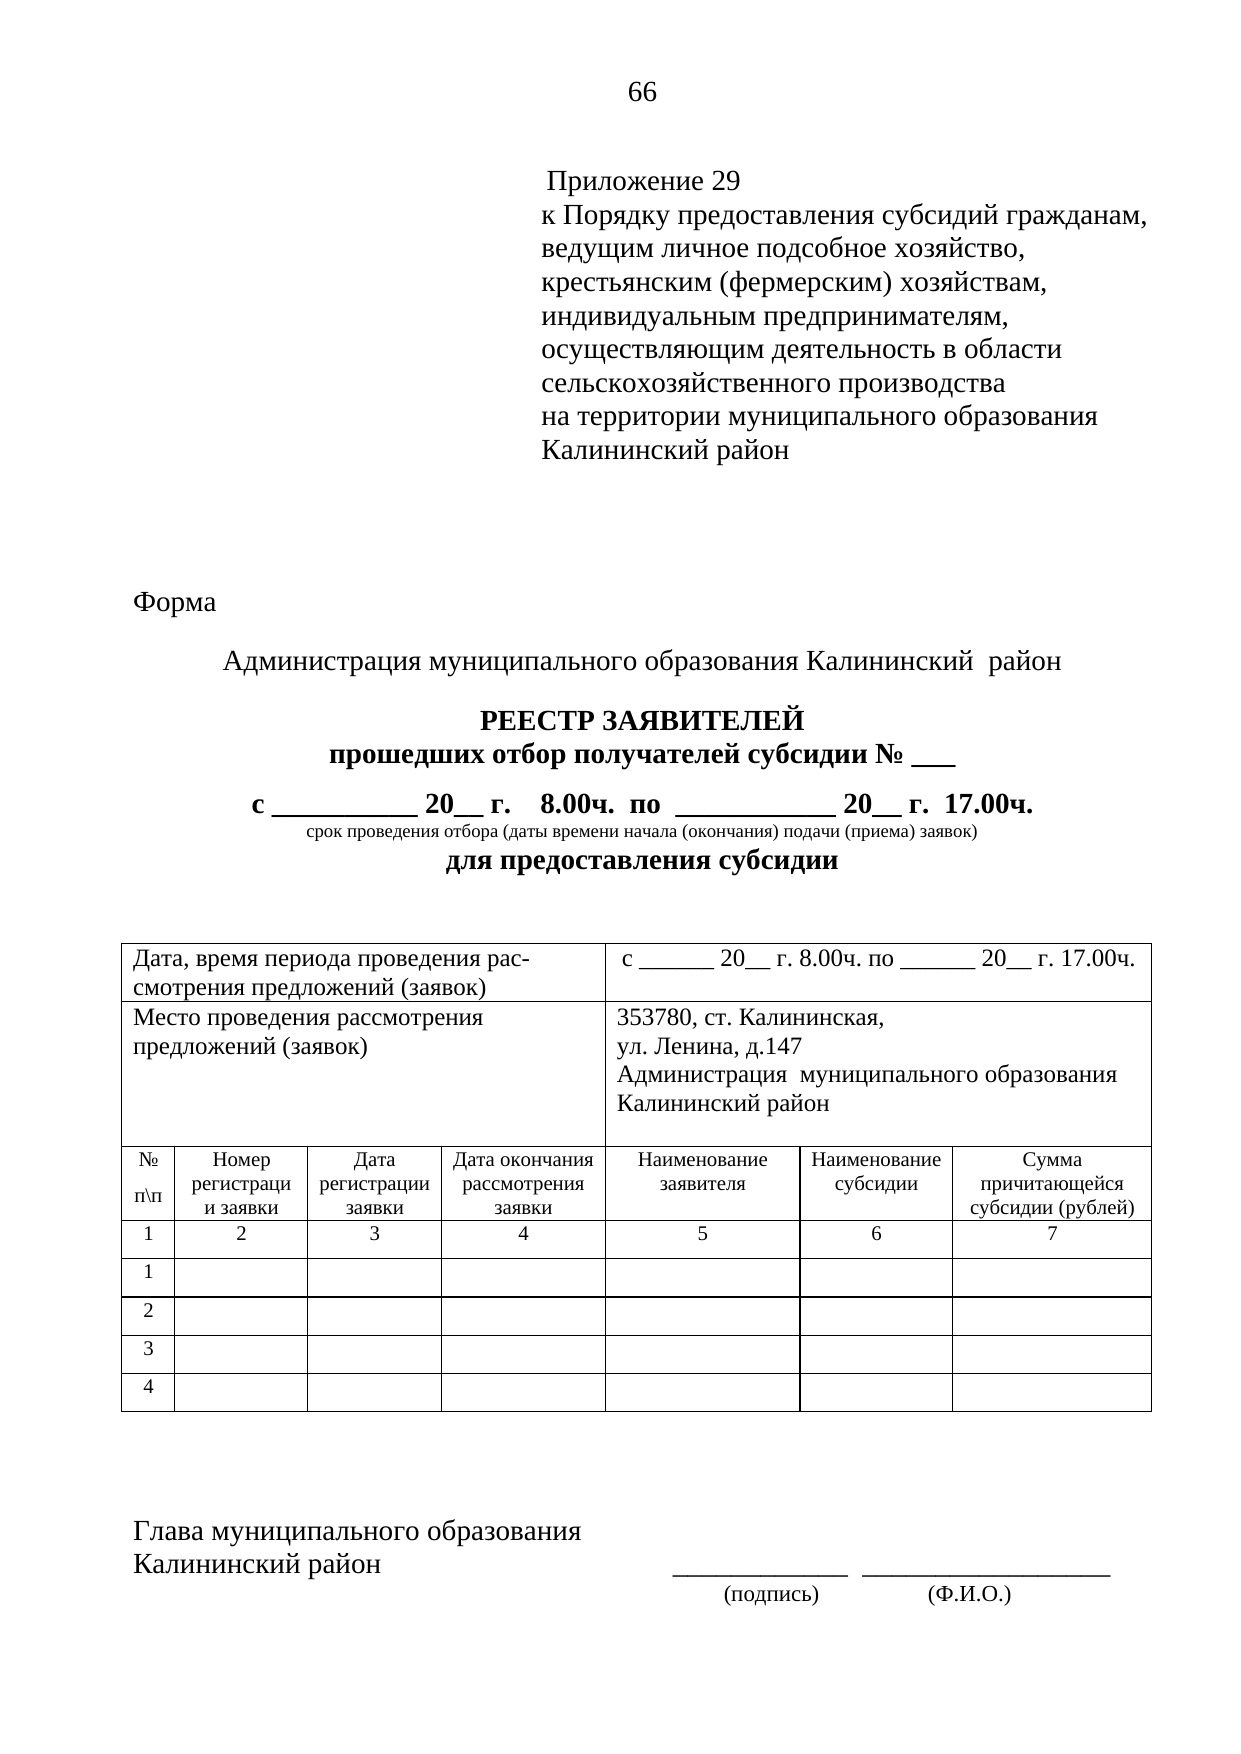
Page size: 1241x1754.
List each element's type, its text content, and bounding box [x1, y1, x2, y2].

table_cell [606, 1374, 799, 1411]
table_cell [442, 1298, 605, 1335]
text крестьянским (фермерским) хозяйствам, [133, 264, 1152, 298]
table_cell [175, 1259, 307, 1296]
text прошедших отбор получателей субсидии № ___ [133, 736, 1152, 770]
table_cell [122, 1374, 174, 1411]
text к Порядку предоставления субсидий гражданам, [133, 197, 1152, 231]
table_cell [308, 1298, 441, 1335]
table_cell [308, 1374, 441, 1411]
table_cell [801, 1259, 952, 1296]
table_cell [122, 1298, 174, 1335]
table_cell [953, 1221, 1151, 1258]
text Приложение 29 [458, 135, 1152, 197]
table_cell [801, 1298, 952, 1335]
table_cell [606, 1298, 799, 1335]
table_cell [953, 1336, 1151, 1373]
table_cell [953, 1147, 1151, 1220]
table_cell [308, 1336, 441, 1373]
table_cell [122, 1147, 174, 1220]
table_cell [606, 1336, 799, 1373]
text срок проведения отбора (даты времени начала (окончания) подачи (приема) заявок) [133, 820, 1152, 842]
text ведущим личное подсобное хозяйство, [133, 231, 1152, 264]
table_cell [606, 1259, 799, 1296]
text Калининский район [133, 432, 1159, 465]
text с __________ 20__ г. 8.00ч. по ___________ 20__ г. 17.00ч. [133, 787, 1152, 820]
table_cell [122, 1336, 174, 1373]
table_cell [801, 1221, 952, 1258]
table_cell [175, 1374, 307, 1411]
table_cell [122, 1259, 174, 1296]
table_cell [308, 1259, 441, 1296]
text для предоставления субсидии [133, 842, 1152, 875]
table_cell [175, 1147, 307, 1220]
text РЕЕСТР ЗАЯВИТЕЛЕЙ [133, 703, 1152, 736]
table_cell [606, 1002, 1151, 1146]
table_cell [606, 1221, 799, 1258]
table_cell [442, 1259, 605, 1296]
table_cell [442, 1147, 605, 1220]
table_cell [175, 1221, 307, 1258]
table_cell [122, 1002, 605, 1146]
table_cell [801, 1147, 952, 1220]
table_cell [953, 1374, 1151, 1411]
text Администрация муниципального образования Калининский район [133, 643, 1152, 677]
text Глава муниципального образования [133, 1513, 1152, 1546]
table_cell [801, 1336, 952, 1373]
text на территории муниципального образования [133, 398, 1159, 432]
text Форма [133, 584, 1152, 618]
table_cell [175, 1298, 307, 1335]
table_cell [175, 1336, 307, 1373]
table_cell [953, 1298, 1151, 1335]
text осуществляющим деятельность в области [133, 331, 1159, 365]
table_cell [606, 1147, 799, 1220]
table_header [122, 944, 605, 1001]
text сельскохозяйственного производства [133, 365, 1159, 398]
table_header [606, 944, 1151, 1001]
text Калининский район ____________ _________________ (подпись) (Ф.И.О.) [133, 1546, 1152, 1606]
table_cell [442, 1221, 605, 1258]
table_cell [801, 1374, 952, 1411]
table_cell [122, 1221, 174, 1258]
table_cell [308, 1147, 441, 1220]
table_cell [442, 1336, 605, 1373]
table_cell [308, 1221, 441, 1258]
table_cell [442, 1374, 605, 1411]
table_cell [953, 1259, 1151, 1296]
text индивидуальным предпринимателям, [133, 298, 1152, 331]
